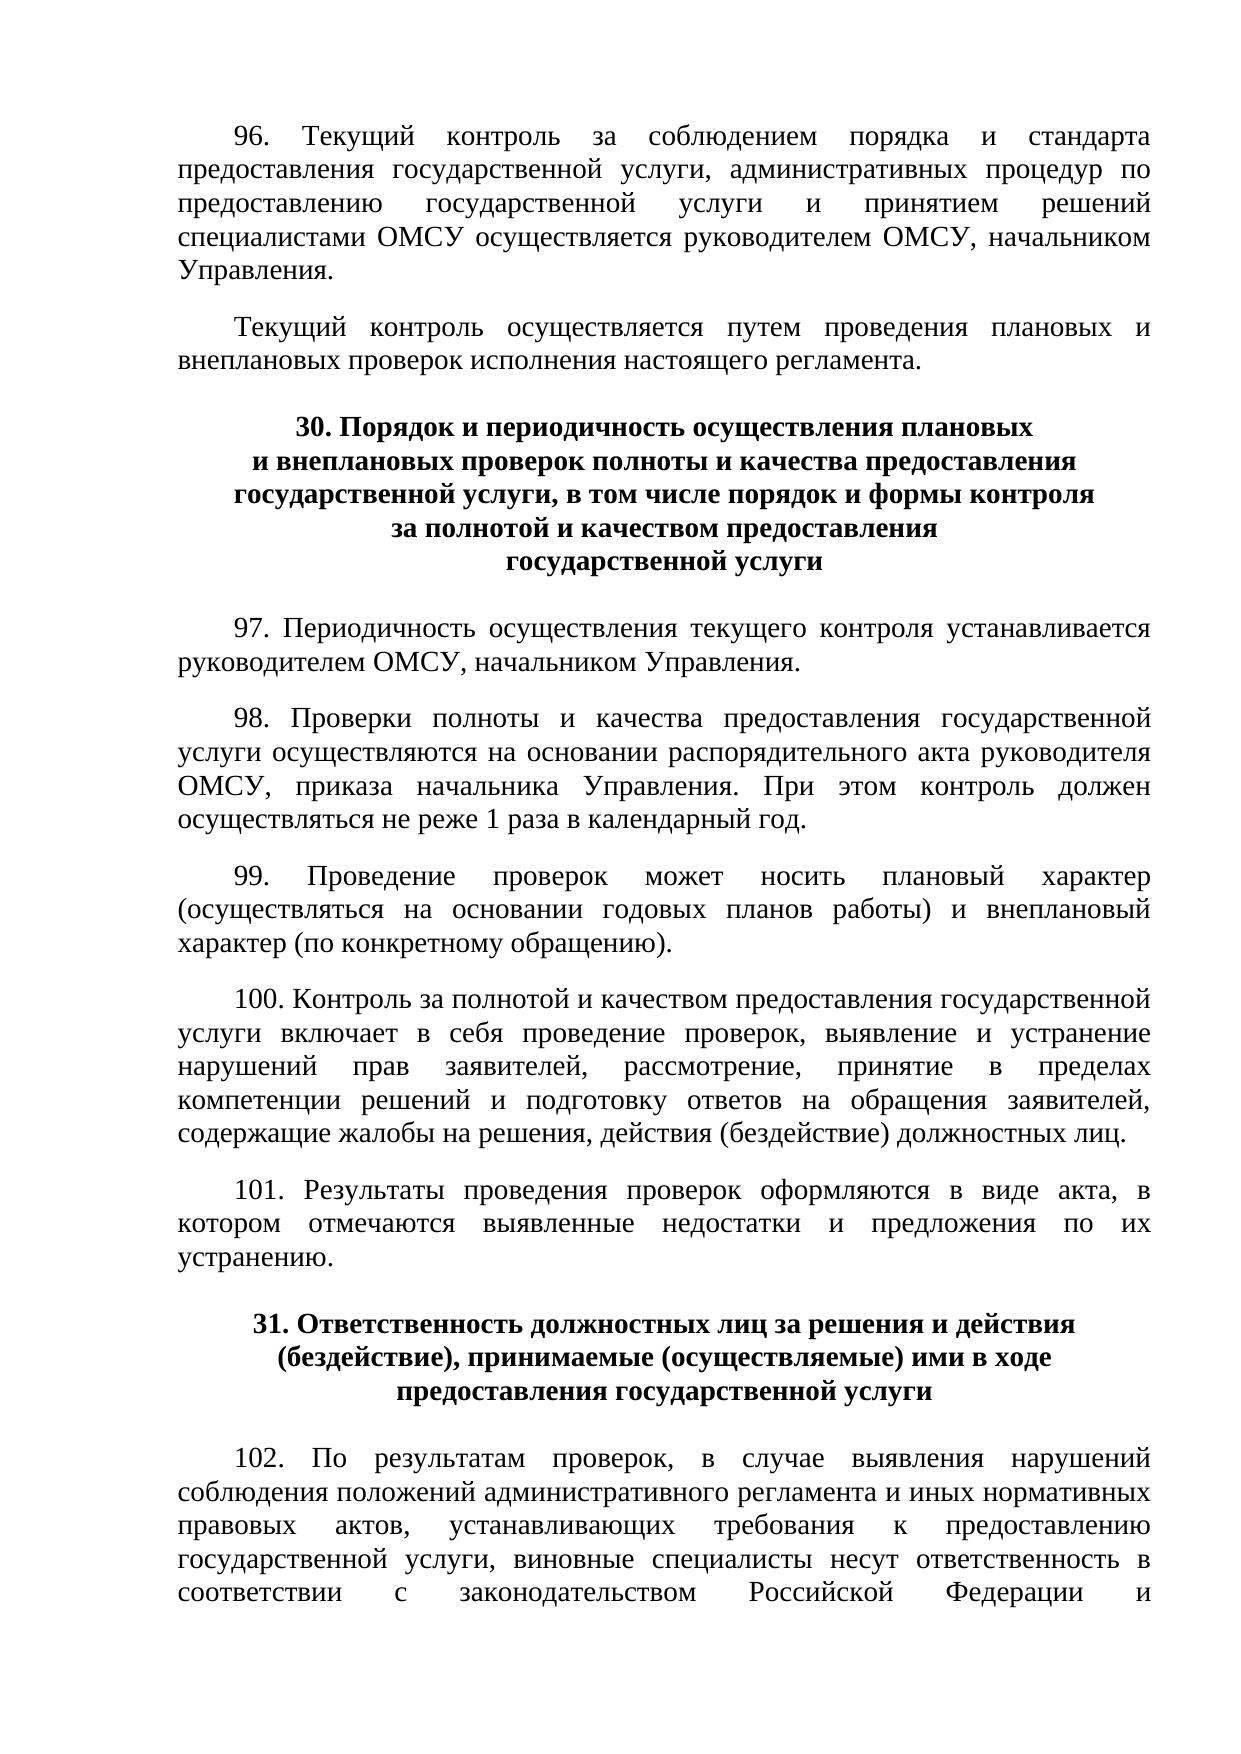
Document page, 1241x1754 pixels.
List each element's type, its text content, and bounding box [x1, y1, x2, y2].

title (бездействие), принимаемые (осуществляемые) ими в ходе [177, 1339, 1152, 1373]
title за полнотой и качеством предоставления [177, 510, 1152, 543]
title 30. Порядок и периодичность осуществления плановых [177, 409, 1152, 443]
title предоставления государственной услуги [177, 1373, 1152, 1407]
title государственной услуги [177, 543, 1152, 577]
text 99. Проведение проверок может носить плановый характер (осуществляться на основании годовых планов работы) и внеплановый характер (по конкретному обращению). [177, 858, 1152, 958]
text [177, 1440, 1152, 1608]
title 31. Ответственность должностных лиц за решения и действия [177, 1306, 1152, 1339]
title государственной услуги, в том числе порядок и формы контроля [177, 476, 1152, 510]
text Текущий контроль осуществляется путем проведения плановых и внеплановых проверок исполнения настоящего регламента. [177, 309, 1152, 376]
text 101. Результаты проведения проверок оформляются в виде акта, в котором отмечаются выявленные недостатки и предложения по их устранению. [177, 1172, 1152, 1272]
text 100. Контроль за полнотой и качеством предоставления государственной услуги включает в себя проведение проверок, выявление и устранение нарушений прав заявителей, рассмотрение, принятие в пределах компетенции решений и подготовку ответов на обращения заявителей, содержащие жалобы на решения, действия (бездействие) должностных лиц. [177, 981, 1152, 1149]
text 96. Текущий контроль за соблюдением порядка и стандарта предоставления государственной услуги, административных процедур по предоставлению государственной услуги и принятием решений специалистами ОМСУ осуществляется руководителем ОМСУ, начальником Управления. [177, 118, 1152, 286]
text 98. Проверки полноты и качества предоставления государственной услуги осуществляются на основании распорядительного акта руководителя ОМСУ, приказа начальника Управления. При этом контроль должен осуществляться не реже 1 раза в календарный год. [177, 701, 1152, 835]
title и внеплановых проверок полноты и качества предоставления [177, 443, 1152, 476]
text 97. Периодичность осуществления текущего контроля устанавливается руководителем ОМСУ, начальником Управления. [177, 611, 1152, 678]
